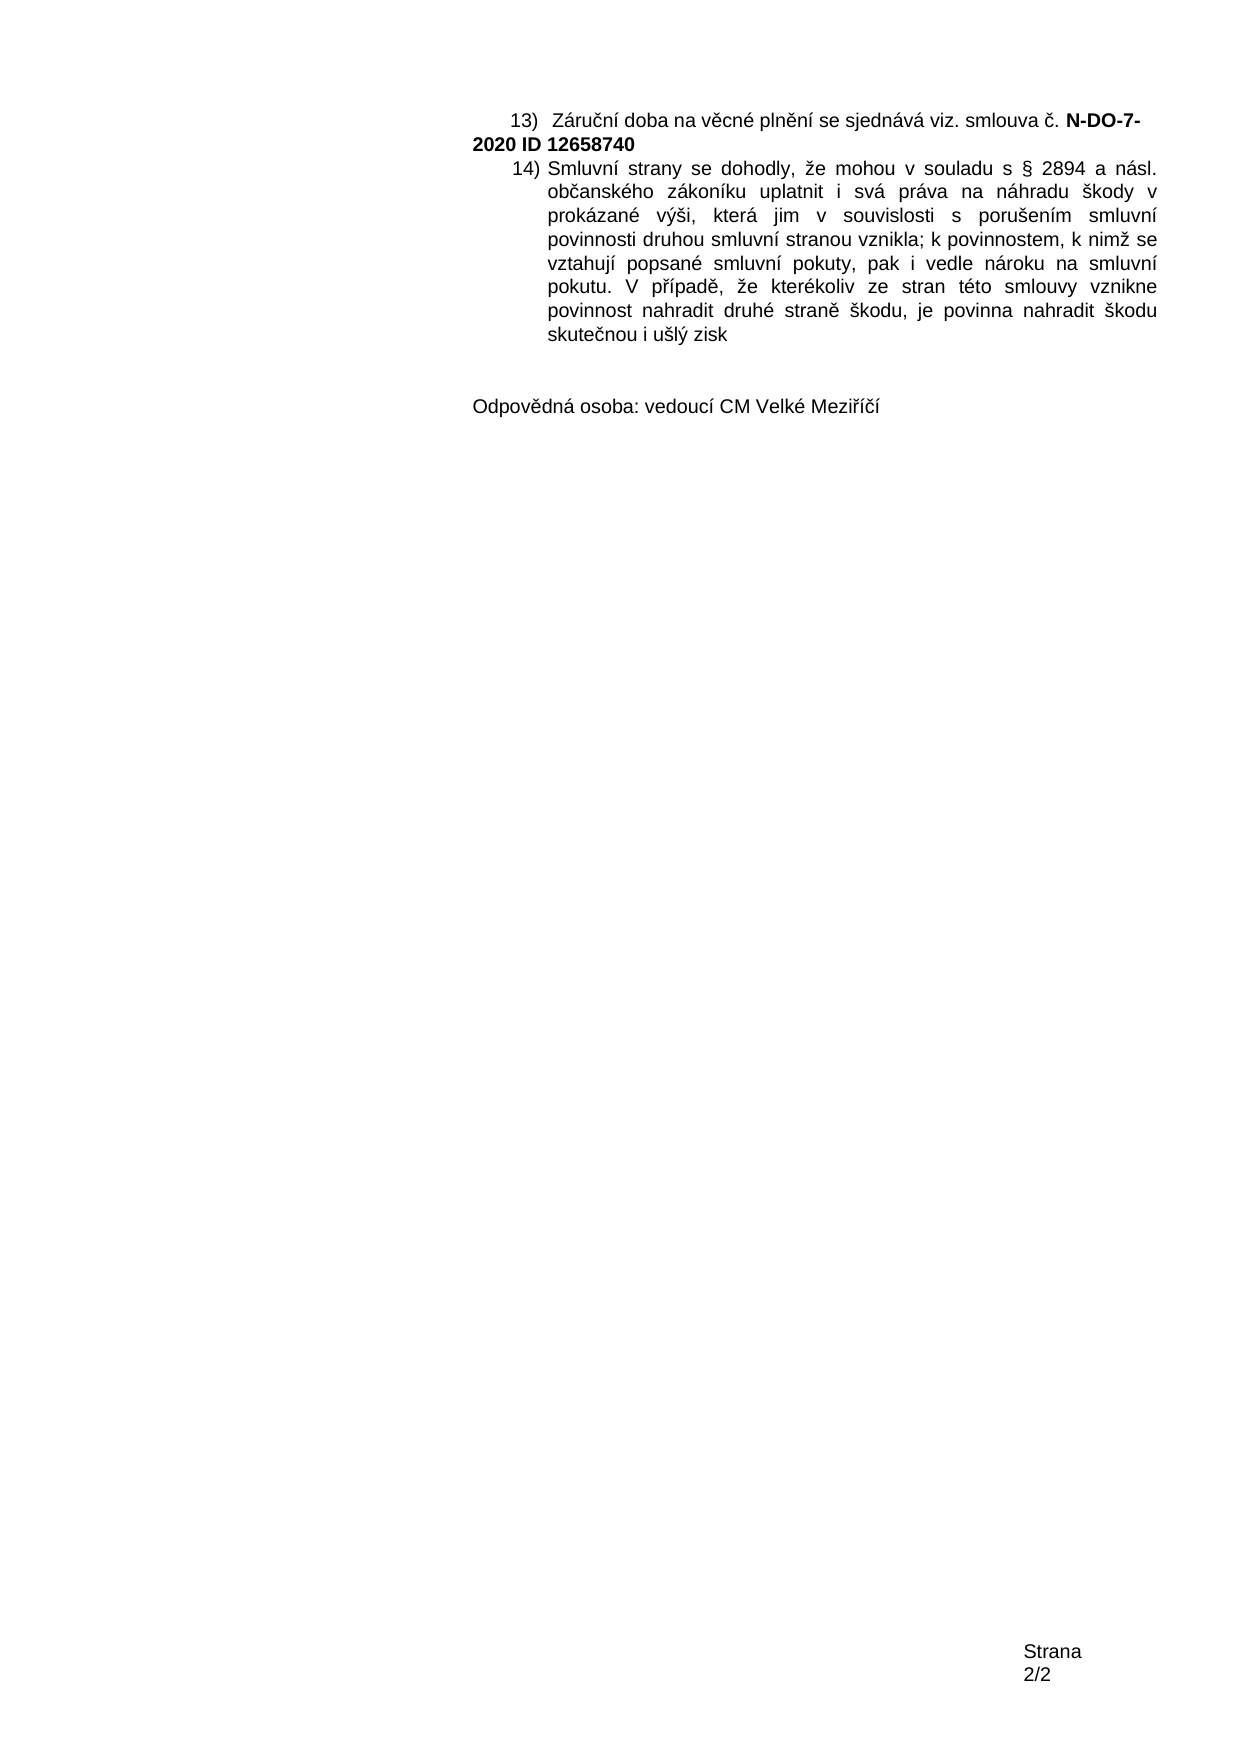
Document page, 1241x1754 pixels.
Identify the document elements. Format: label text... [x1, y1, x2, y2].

text Odpovědná osoba: vedoucí CM Velké Meziříčí [472, 394, 1158, 417]
list Smluvní strany se dohodly, že mohou v souladu s § 2894 a násl. občanského zákoníku uplatnit i svá práva na náhradu škody v prokázané výši, která jim v souvislosti s porušením smluvní povinnosti druhou smluvní stranou vznikla; k povinnostem, k nimž se vztahují popsané smluvní pokuty, pak i vedle nároku na smluvní pokutu. V případě, že kterékoliv ze stran této smlouvy vznikne povinnost nahradit druhé straně škodu, je povinna nahradit škodu skutečnou i ušlý zisk [512, 157, 1158, 346]
list Záruční doba na věcné plnění se sjednává viz. smlouva č. N-DO-7-2020 ID 12658740 [472, 109, 1158, 156]
